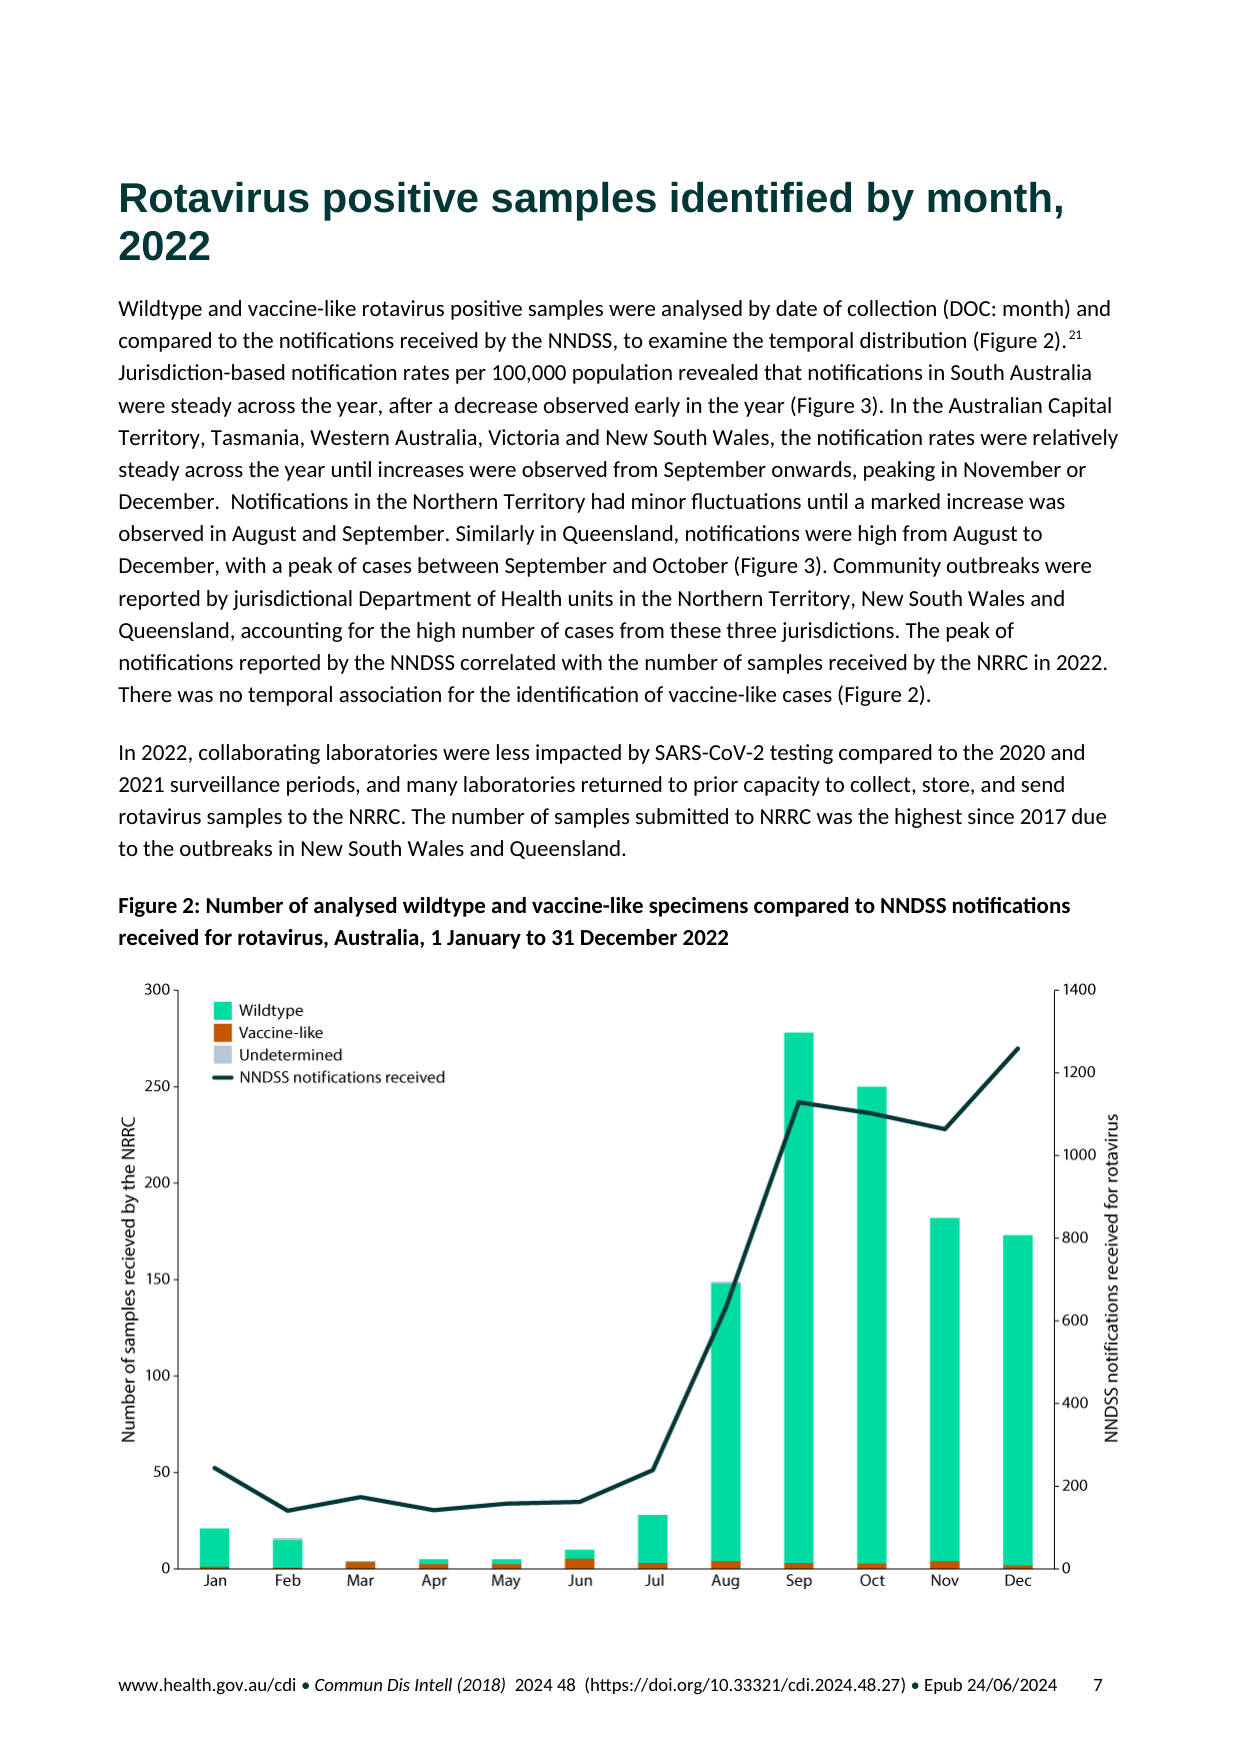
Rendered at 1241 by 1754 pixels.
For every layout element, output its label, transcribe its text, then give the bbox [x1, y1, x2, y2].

picture [118, 980, 1123, 1590]
text In 2022, collaborating laboratories were less impacted by SARS-CoV-2 testing compared to the 2020 and 2021 surveillance periods, and many laboratories returned to prior capacity to collect, store, and send rotavirus samples to the NRRC. The number of samples submitted to NRRC was the highest since 2017 due to the outbreaks in New South Wales and Queensland. [118, 738, 1122, 862]
title Figure 2: Number of analysed wildtype and vaccine-like specimens compared to NNDSS notifications received for rotavirus, Australia, 1 January to 31 December 2022 [118, 891, 1122, 952]
text Wildtype and vaccine-like rotavirus positive samples were analysed by date of collection (DOC: month) and compared to the notifications received by the NNDSS, to examine the temporal distribution (Figure 2).21 Jurisdiction-based notification rates per 100,000 population revealed that notifications in South Australia were steady across the year, after a decrease observed early in the year (Figure 3). In the Australian Capital Territory, Tasmania, Western Australia, Victoria and New South Wales, the notification rates were relatively steady across the year until increases were observed from September onwards, peaking in November or December. Notifications in the Northern Territory had minor fluctuations until a marked increase was observed in August and September. Similarly in Queensland, notifications were high from August to December, with a peak of cases between September and October (Figure 3). Community outbreaks were reported by jurisdictional Department of Health units in the Northern Territory, New South Wales and Queensland, accounting for the high number of cases from these three jurisdictions. The peak of notifications reported by the NNDSS correlated with the number of samples received by the NRRC in 2022. There was no temporal association for the identification of vaccine-like cases (Figure 2). [118, 294, 1122, 708]
subtitle Rotavirus positive samples identified by month, 2022 [118, 173, 1122, 269]
